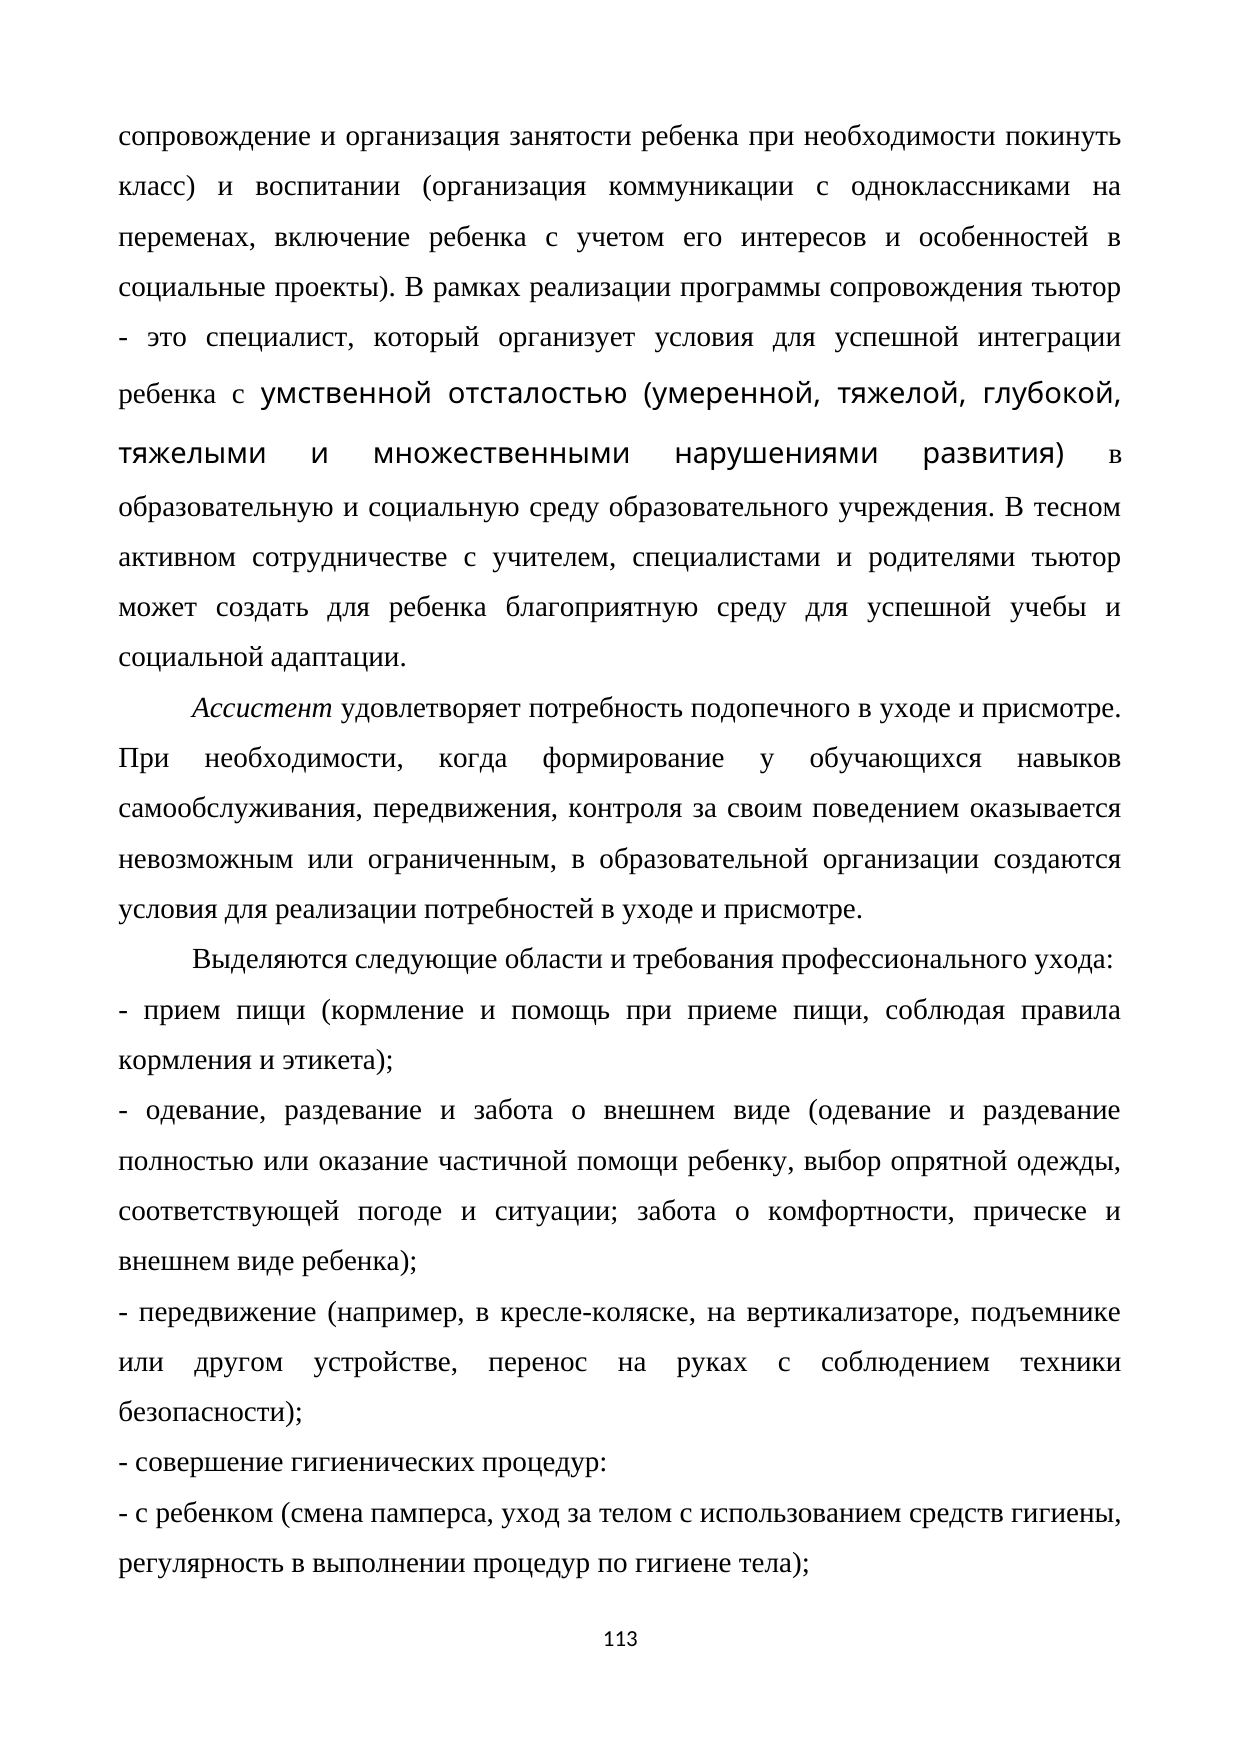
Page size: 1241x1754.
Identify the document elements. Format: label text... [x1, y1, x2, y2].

text Ассистент удовлетворяет потребность подопечного в уходе и присмотре. При необходимости, когда формирование у обучающихся навыков самообслуживания, передвижения, контроля за своим поведением оказывается невозможным или ограниченным, в образовательной организации создаются условия для реализации потребностей в уходе и присмотре. [118, 690, 1122, 925]
text - одевание, раздевание и забота о внешнем виде (одевание и раздевание полностью или оказание частичной помощи ребенку, выбор опрятной одежды, соответствующей погоде и ситуации; забота о комфортности, прическе и внешнем виде ребенка); [118, 1092, 1122, 1277]
text - передвижение (например, в кресле-коляске, на вертикализаторе, подъемнике или другом устройстве, перенос на руках с соблюдением техники безопасности); [118, 1294, 1122, 1428]
text - прием пищи (кормление и помощь при приеме пищи, соблюдая правила кормления и этикета); [118, 992, 1122, 1076]
text - с ребенком (смена памперса, уход за телом с использованием средств гигиены, регулярность в выполнении процедур по гигиене тела); [118, 1495, 1122, 1579]
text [118, 118, 1122, 673]
text - совершение гигиенических процедур: [118, 1444, 1122, 1478]
text Выделяются следующие области и требования профессионального ухода: [118, 941, 1122, 975]
